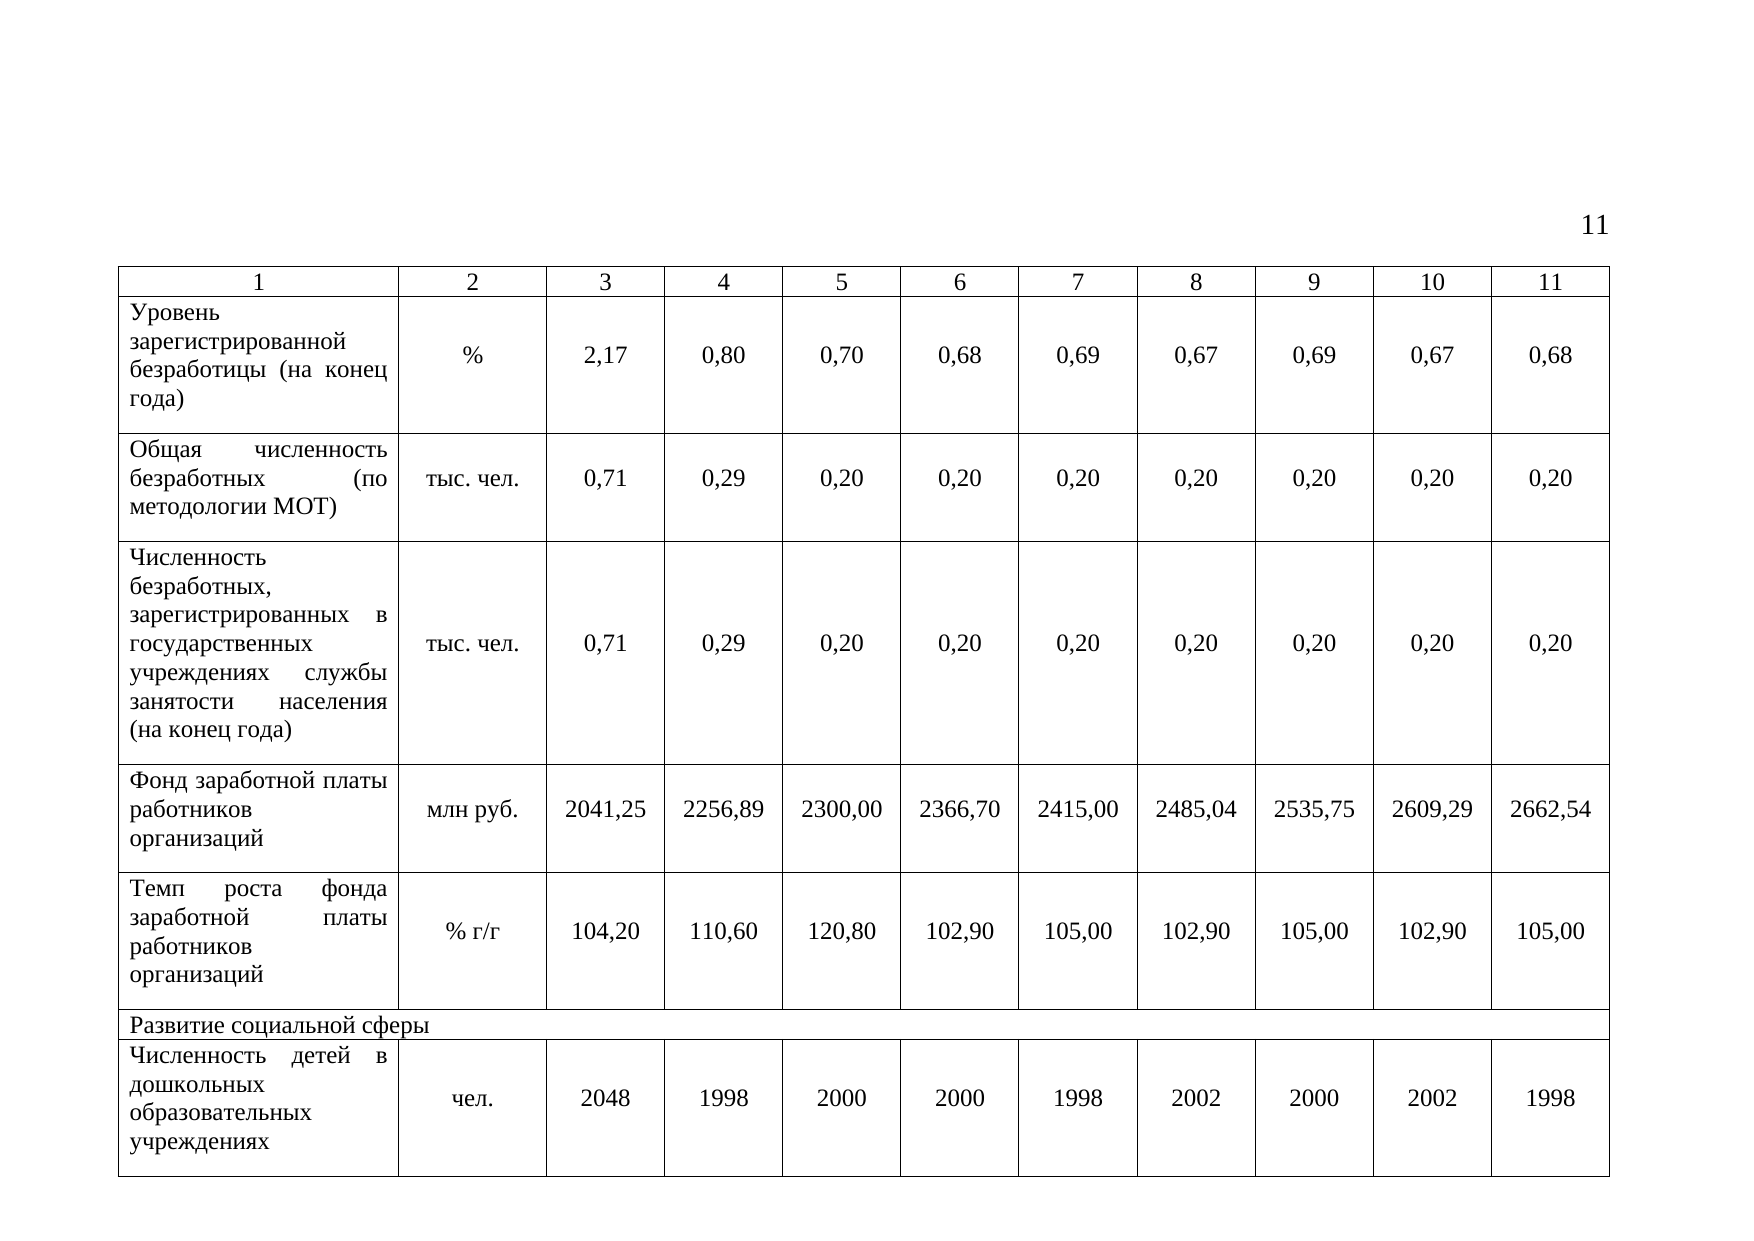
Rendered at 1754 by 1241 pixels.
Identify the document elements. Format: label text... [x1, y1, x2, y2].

table_cell 2000 [901, 1040, 1018, 1176]
table_header 4 [665, 267, 782, 296]
table_cell 2,17 [547, 297, 664, 433]
table_cell Темп роста фонда заработной платы работников организаций [119, 873, 398, 1009]
table_cell 2256,89 [665, 765, 782, 872]
table_cell 1998 [665, 1040, 782, 1176]
table_cell 0,20 [1492, 542, 1609, 764]
table_cell Общая численность безработных (по методологии МОТ) [119, 434, 398, 541]
table_cell 2609,29 [1374, 765, 1491, 872]
table_cell 0,20 [1138, 542, 1255, 764]
table_cell 102,90 [1374, 873, 1491, 1009]
table_cell 2002 [1374, 1040, 1491, 1176]
table_cell тыс. чел. [399, 434, 546, 541]
table_cell 0,20 [1374, 434, 1491, 541]
table_cell Фонд заработной платы работников организаций [119, 765, 398, 872]
table_cell 0,29 [665, 542, 782, 764]
table_header 10 [1374, 267, 1491, 296]
table_cell 0,20 [783, 542, 900, 764]
table_cell 105,00 [1492, 873, 1609, 1009]
table_cell Развитие социальной сферы [119, 1010, 1609, 1039]
table_cell 2485,04 [1138, 765, 1255, 872]
table_header 8 [1138, 267, 1255, 296]
table_cell 0,20 [1256, 542, 1373, 764]
table_cell 0,20 [783, 434, 900, 541]
table_cell 0,67 [1138, 297, 1255, 433]
table_cell 0,20 [901, 434, 1018, 541]
table_cell 2000 [783, 1040, 900, 1176]
table_header 7 [1019, 267, 1137, 296]
table_cell 0,80 [665, 297, 782, 433]
table_cell млн руб. [399, 765, 546, 872]
text 11 [59, 207, 1609, 240]
table_cell 0,70 [783, 297, 900, 433]
table_cell 0,29 [665, 434, 782, 541]
table_cell 0,20 [1492, 434, 1609, 541]
table_cell 2415,00 [1019, 765, 1137, 872]
table_cell 0,20 [1374, 542, 1491, 764]
table_cell 2048 [547, 1040, 664, 1176]
table_cell 0,71 [547, 542, 664, 764]
table_cell 105,00 [1019, 873, 1137, 1009]
table_cell 2662,54 [1492, 765, 1609, 872]
table_cell 0,20 [1019, 542, 1137, 764]
table_cell 0,71 [547, 434, 664, 541]
table_cell 104,20 [547, 873, 664, 1009]
table_cell 110,60 [665, 873, 782, 1009]
table_cell тыс. чел. [399, 542, 546, 764]
table_cell 0,20 [1138, 434, 1255, 541]
table_header 9 [1256, 267, 1373, 296]
table_cell 105,00 [1256, 873, 1373, 1009]
table_cell 1998 [1019, 1040, 1137, 1176]
table_cell Численность безработных, зарегистрированных в государственных учреждениях службы занятости населения (на конец года) [119, 542, 398, 764]
table_cell 0,20 [901, 542, 1018, 764]
table_cell 0,69 [1256, 297, 1373, 433]
table_cell % [399, 297, 546, 433]
table_cell 0,68 [1492, 297, 1609, 433]
table_cell 2041,25 [547, 765, 664, 872]
table_cell Численность детей в дошкольных образовательных учреждениях [119, 1040, 398, 1176]
table_cell Уровень зарегистрированной безработицы (на конец года) [119, 297, 398, 433]
table_cell 2002 [1138, 1040, 1255, 1176]
table_cell 120,80 [783, 873, 900, 1009]
table_cell чел. [399, 1040, 546, 1176]
table_cell 0,20 [1256, 434, 1373, 541]
table_cell 0,69 [1019, 297, 1137, 433]
table_cell 2000 [1256, 1040, 1373, 1176]
table_header 3 [547, 267, 664, 296]
table_header 5 [783, 267, 900, 296]
table_cell 0,68 [901, 297, 1018, 433]
table_cell % г/г [399, 873, 546, 1009]
table_header 1 [119, 267, 398, 296]
table_header 11 [1492, 267, 1609, 296]
table_cell 0,67 [1374, 297, 1491, 433]
table_cell 2535,75 [1256, 765, 1373, 872]
table_header 2 [399, 267, 546, 296]
table_cell 102,90 [901, 873, 1018, 1009]
table_cell 2300,00 [783, 765, 900, 872]
table_cell 102,90 [1138, 873, 1255, 1009]
table_cell 2366,70 [901, 765, 1018, 872]
table_cell 0,20 [1019, 434, 1137, 541]
table_header 6 [901, 267, 1018, 296]
table_cell 1998 [1492, 1040, 1609, 1176]
